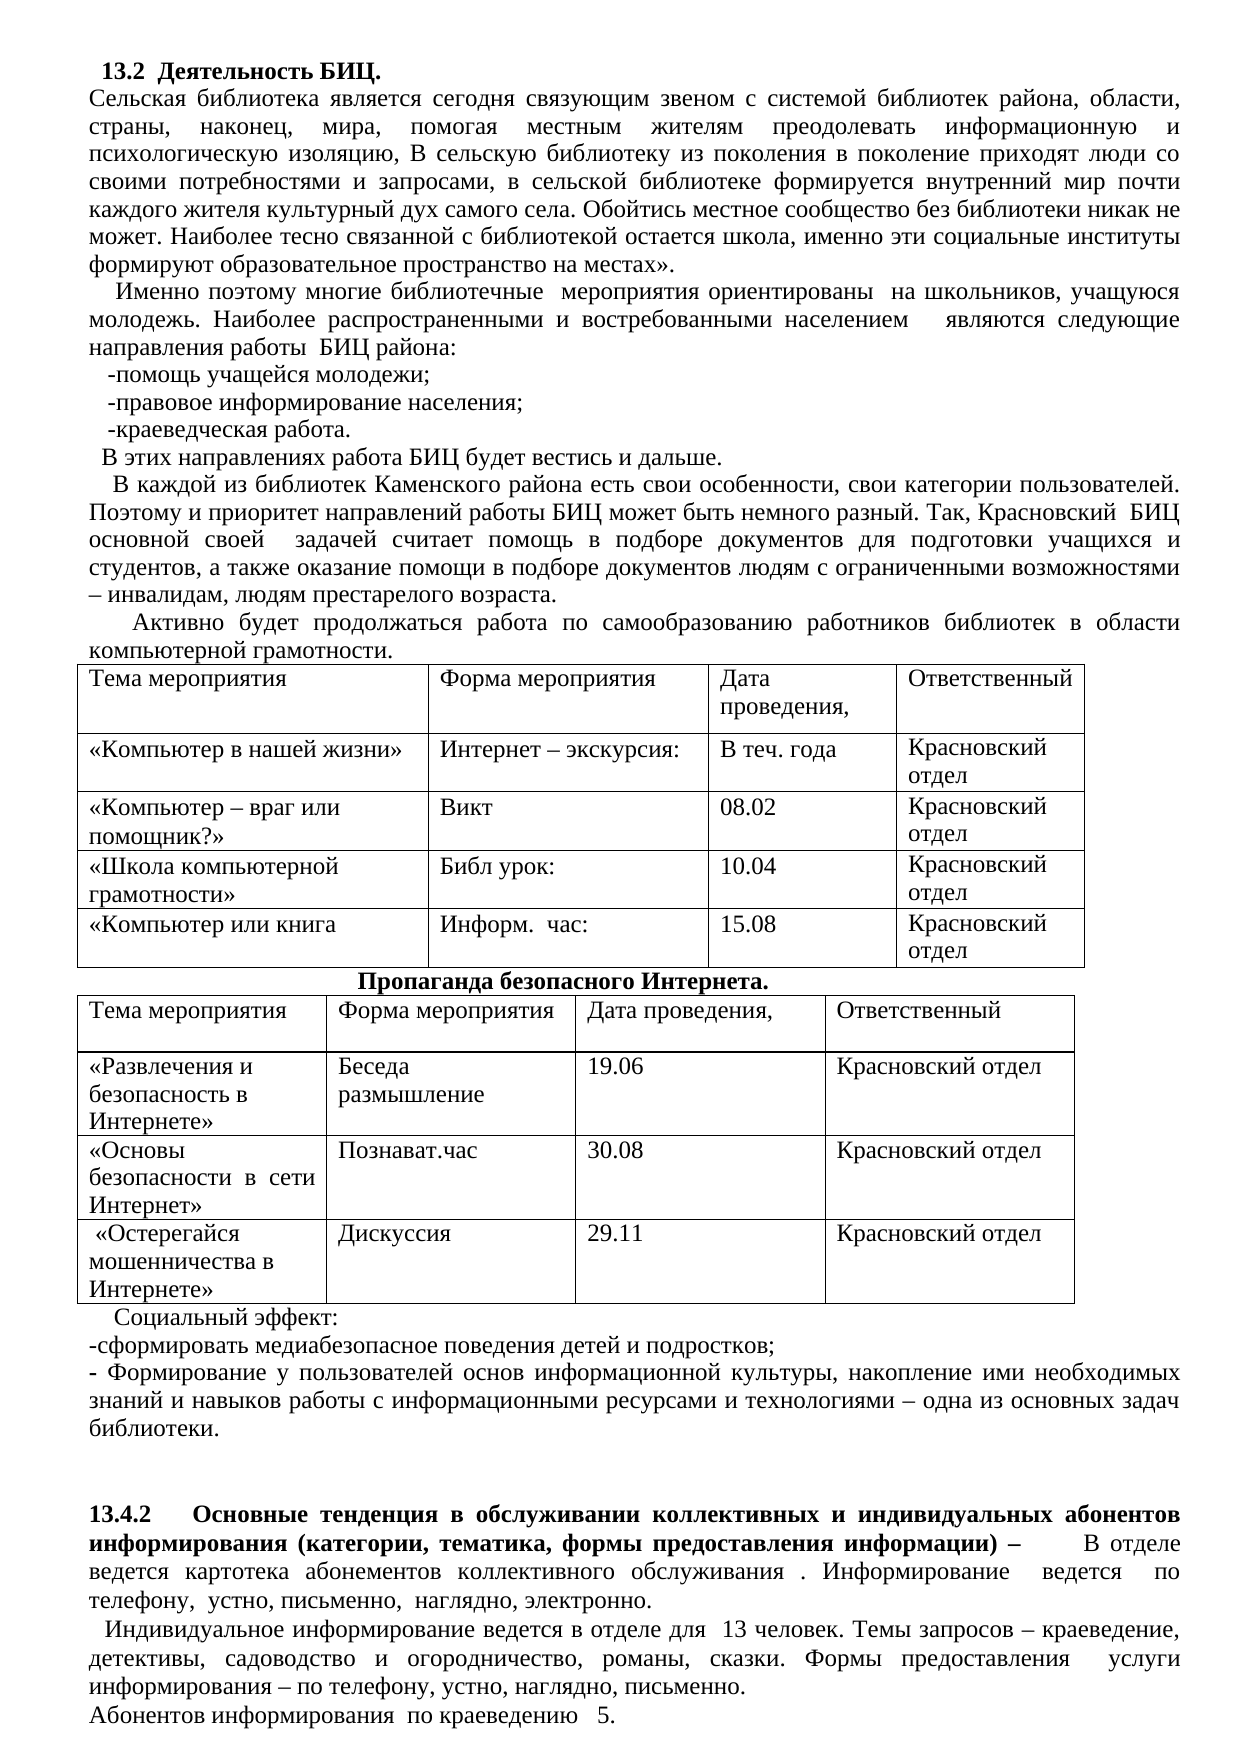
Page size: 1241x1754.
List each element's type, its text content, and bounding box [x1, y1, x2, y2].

text Социальный эффект: [89, 1304, 1181, 1331]
table_cell «Школа компьютерной грамотности» [78, 851, 428, 908]
table_cell «Компьютер – враг или помощник?» [78, 792, 428, 850]
table_cell «Компьютер в нашей жизни» [78, 734, 428, 791]
text 13.4.2 Основные тенденция в обслуживании коллективных и индивидуальных абонентов информирования (категории, тематика, формы предоставления информации) – В отделе ведется картотека абонементов коллективного обслуживания . Информирование ведется по телефону, устно, письменно, наглядно, электронно. [89, 1499, 1181, 1614]
table_cell Беседа размышление [327, 1053, 575, 1135]
table_cell 19.06 [576, 1053, 825, 1135]
text Пропаганда безопасного Интернета. [89, 968, 1181, 995]
table_cell «Компьютер или книга [78, 909, 428, 967]
table_cell Викт [429, 792, 708, 850]
table_cell Красновский отдел [897, 909, 1084, 967]
text 13.2 Деятельность БИЦ. [89, 57, 1181, 84]
table_cell 15.08 [709, 909, 896, 967]
text Активно будет продолжаться работа по самообразованию работников библиотек в области компьютерной грамотности. [89, 608, 1181, 663]
table_header Форма мероприятия [429, 665, 708, 733]
text -помощь учащейся молодежи; [89, 360, 1181, 388]
table_cell «Основы безопасности в сети Интернет» [78, 1136, 326, 1219]
table_cell Интернет – экскурсия: [429, 734, 708, 791]
table_cell В теч. года [709, 734, 896, 791]
table_cell Красновский отдел [826, 1053, 1074, 1135]
table_header Форма мероприятия [327, 996, 575, 1051]
table_cell Информ. час: [429, 909, 708, 967]
table_header Ответственный [826, 996, 1074, 1051]
text -сформировать медиабезопасное поведения детей и подростков; [89, 1331, 1181, 1359]
text Сельская библиотека является сегодня связующим звеном с системой библиотек района, области, страны, наконец, мира, помогая местным жителям преодолевать информационную и психологическую изоляцию, В сельскую библиотеку из поколения в поколение приходят люди со своими потребностями и запросами, в сельской библиотеке формируется внутренний мир почти каждого жителя культурный дух самого села. Обойтись местное сообщество без библиотеки никак не может. Наиболее тесно связанной с библиотекой остается школа, именно эти социальные институты формируют образовательное пространство на местах». [89, 84, 1181, 278]
table_cell 10.04 [709, 851, 896, 908]
text - Формирование у пользователей основ информационной культуры, накопление ими необходимых знаний и навыков работы с информационными ресурсами и технологиями – одна из основных задач библиотеки. [89, 1359, 1181, 1441]
text Индивидуальное информирование ведется в отделе для 13 человек. Темы запросов – краеведение, детективы, садоводство и огородничество, романы, сказки. Формы предоставления услуги информирования – по телефону, устно, наглядно, письменно. [89, 1614, 1181, 1700]
table_header Дата проведения, [576, 996, 825, 1051]
text В этих направлениях работа БИЦ будет вестись и дальше. [89, 443, 1181, 470]
table_cell Познават.час [327, 1136, 575, 1219]
text Абонентов информирования по краеведению 5. [89, 1700, 1181, 1729]
table_header Ответственный [897, 665, 1084, 733]
table_cell «Остерегайся мошенничества в Интернете» [78, 1220, 326, 1303]
table_cell Красновский отдел [826, 1136, 1074, 1219]
table_cell Красновский отдел [826, 1220, 1074, 1303]
text В каждой из библиотек Каменского района есть свои особенности, свои категории пользователей. Поэтому и приоритет направлений работы БИЦ может быть немного разный. Так, Красновский БИЦ основной своей задачей считает помощь в подборе документов для подготовки учащихся и студентов, а также оказание помощи в подборе документов людям с ограниченными возможностями – инвалидам, людям престарелого возраста. [89, 470, 1181, 608]
text -краеведческая работа. [89, 415, 1181, 443]
table_cell 08.02 [709, 792, 896, 850]
table_cell Красновский отдел [897, 734, 1084, 791]
table_cell Библ урок: [429, 851, 708, 908]
table_header Тема мероприятия [78, 996, 326, 1051]
table_cell Красновский отдел [897, 851, 1084, 908]
text -правовое информирование населения; [89, 388, 1181, 415]
table_header Дата проведения, [709, 665, 896, 733]
table_header Тема мероприятия [78, 665, 428, 733]
table_cell Красновский отдел [897, 792, 1084, 850]
table_cell Дискуссия [327, 1220, 575, 1303]
table_cell «Развлечения и безопасность в Интернете» [78, 1053, 326, 1135]
table_cell 29.11 [576, 1220, 825, 1303]
table_cell 30.08 [576, 1136, 825, 1219]
text Именно поэтому многие библиотечные мероприятия ориентированы на школьников, учащуюся молодежь. Наиболее распространенными и востребованными населением являются следующие направления работы БИЦ района: [89, 278, 1181, 360]
